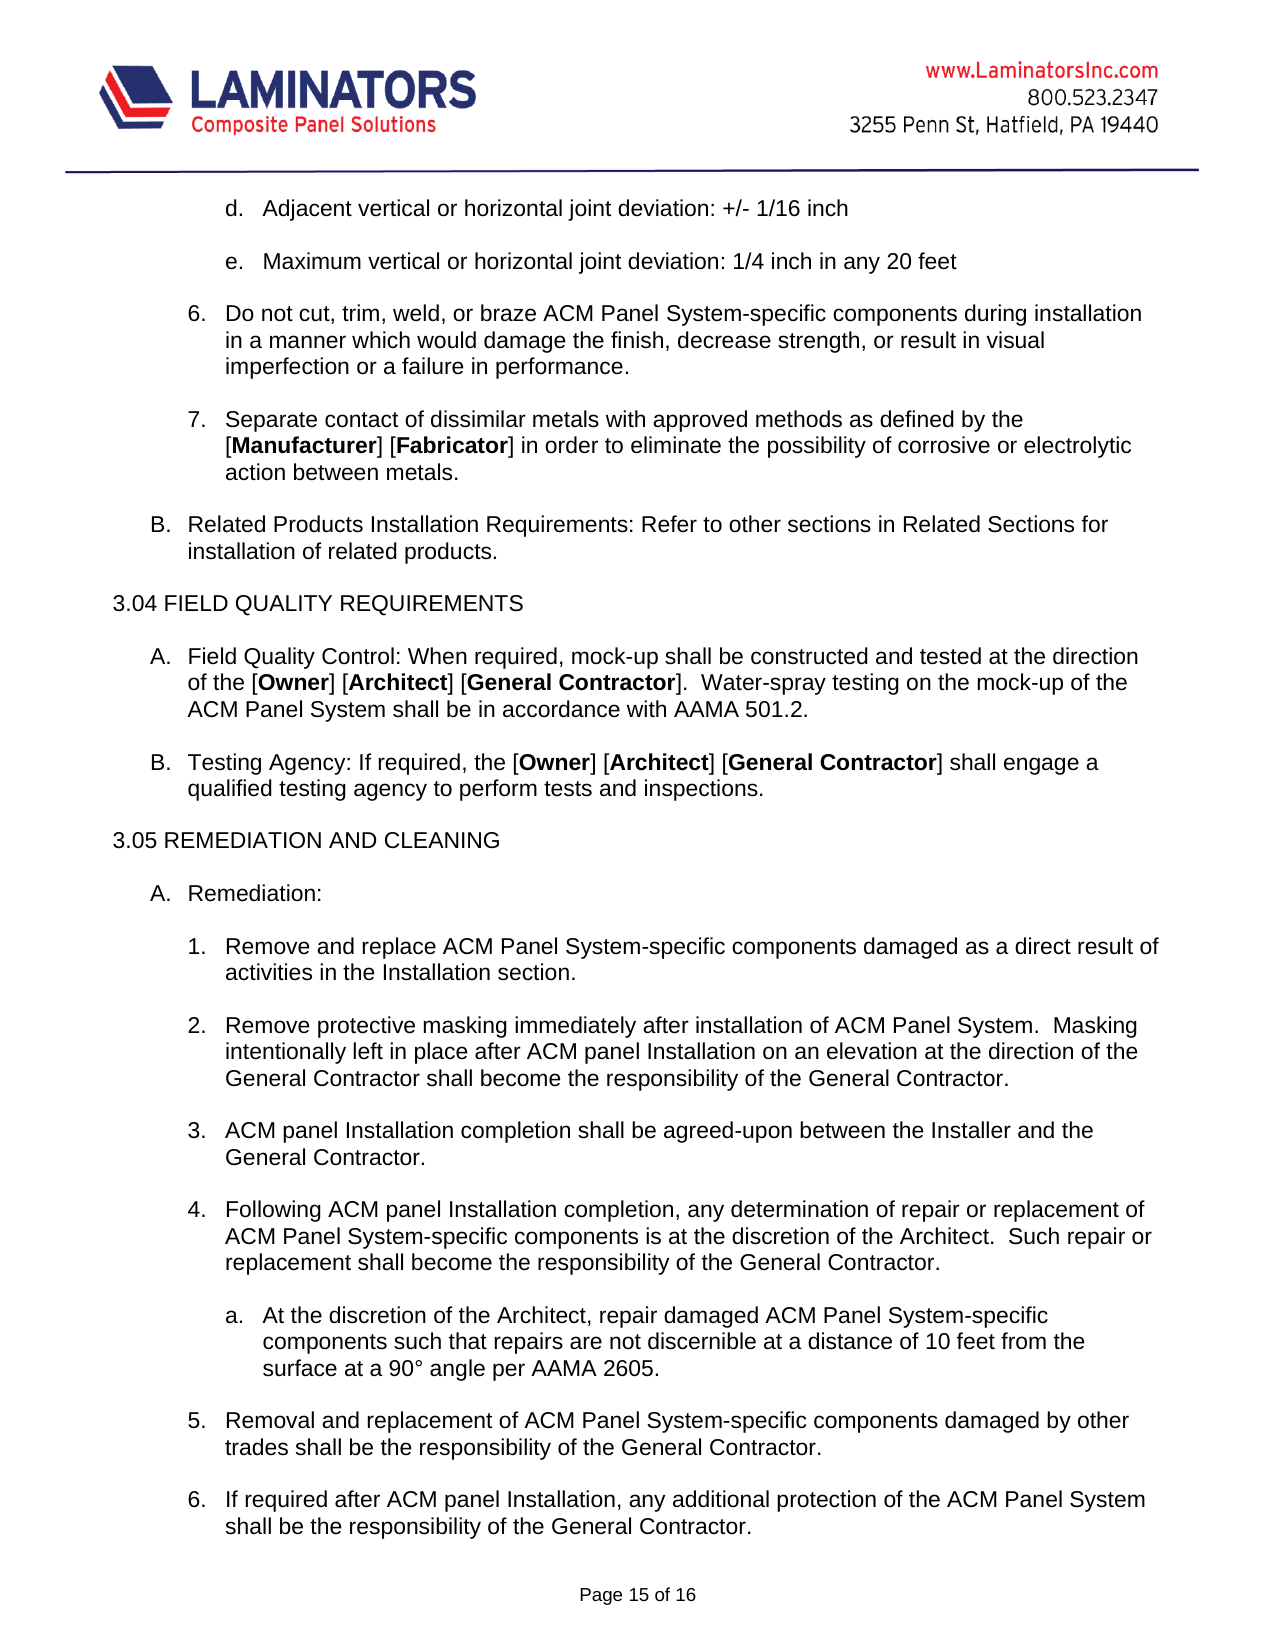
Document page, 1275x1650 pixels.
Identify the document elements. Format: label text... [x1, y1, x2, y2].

list Adjacent vertical or horizontal joint deviation: +/- 1/16 inch [225, 195, 1162, 221]
text 3.04 FIELD QUALITY REQUIREMENTS [112, 590, 1162, 617]
picture [0, 0, 1275, 188]
list Removal and replacement of ACM Panel System-specific components damaged by other trades shall be the responsibility of the General Contractor. [187, 1407, 1162, 1460]
list Remove protective masking immediately after installation of ACM Panel System. Masking intentionally left in place after ACM panel Installation on an elevation at the direction of the General Contractor shall become the responsibility of the General Contractor. [187, 1012, 1162, 1091]
list Separate contact of dissimilar metals with approved methods as defined by the [Manufacturer] [Fabricator] in order to eliminate the possibility of corrosive or electrolytic action between metals. [187, 406, 1162, 485]
list Related Products Installation Requirements: Refer to other sections in Related Sections for installation of related products. [150, 511, 1162, 564]
list Field Quality Control: When required, mock-up shall be constructed and tested at the direction of the [Owner] [Architect] [General Contractor]. Water-spray testing on the mock-up of the ACM Panel System shall be in accordance with AAMA 501.2. [150, 643, 1162, 722]
list ACM panel Installation completion shall be agreed-upon between the Installer and the General Contractor. [187, 1117, 1162, 1170]
list Maximum vertical or horizontal joint deviation: 1/4 inch in any 20 feet [225, 248, 1162, 274]
list Remove and replace ACM Panel System-specific components damaged as a direct result of activities in the Installation section. [187, 933, 1162, 986]
list At the discretion of the Architect, repair damaged ACM Panel System-specific components such that repairs are not discernible at a distance of 10 feet from the surface at a 90° angle per AAMA 2605. [225, 1302, 1162, 1381]
list Testing Agency: If required, the [Owner] [Architect] [General Contractor] shall engage a qualified testing agency to perform tests and inspections. [150, 748, 1162, 801]
list Following ACM panel Installation completion, any determination of repair or replacement of ACM Panel System-specific components is at the discretion of the Architect. Such repair or replacement shall become the responsibility of the General Contractor. [187, 1196, 1162, 1276]
list Remediation: [150, 880, 1162, 907]
list If required after ACM panel Installation, any additional protection of the ACM Panel System shall be the responsibility of the General Contractor. [187, 1486, 1162, 1539]
text 3.05 REMEDIATION AND CLEANING [112, 827, 1162, 854]
list Do not cut, trim, weld, or braze ACM Panel System-specific components during installation in a manner which would damage the finish, decrease strength, or result in visual imperfection or a failure in performance. [187, 300, 1162, 379]
